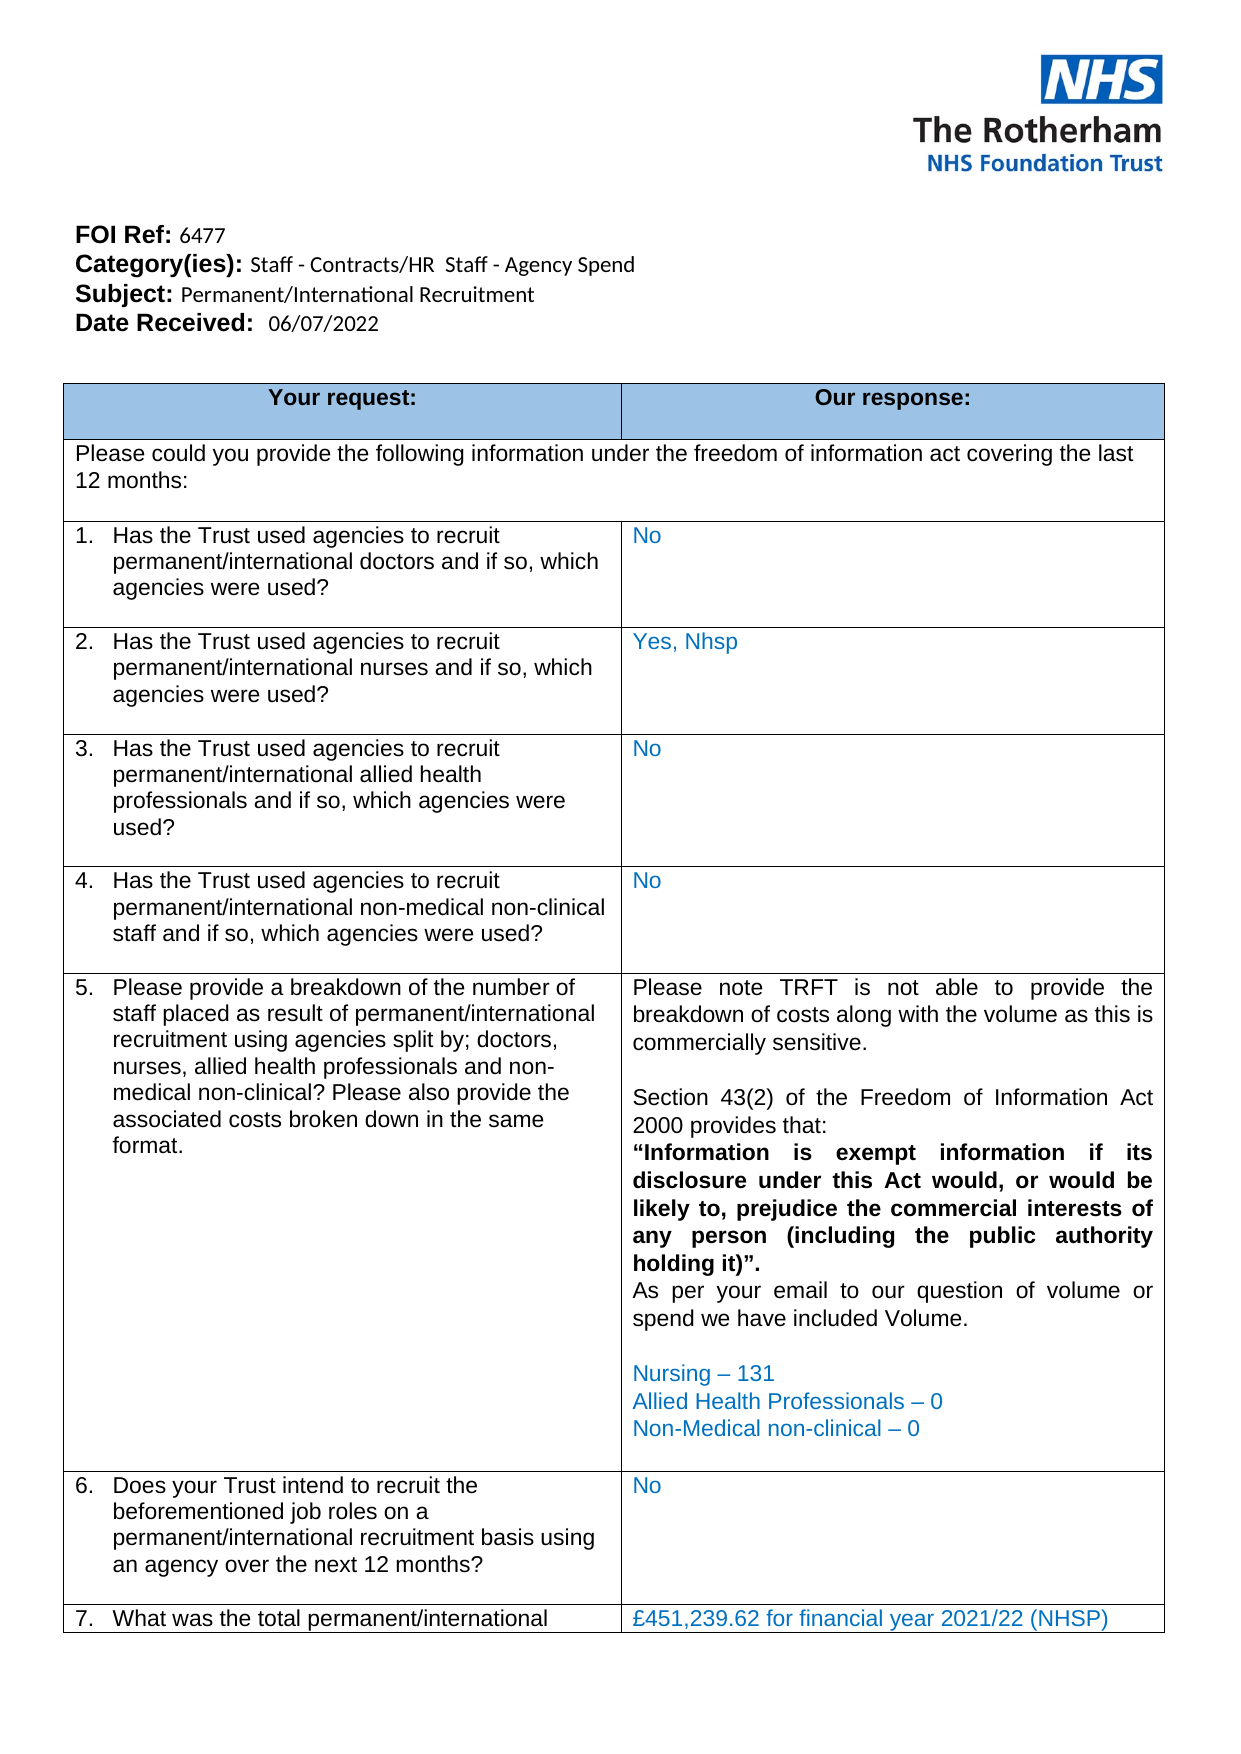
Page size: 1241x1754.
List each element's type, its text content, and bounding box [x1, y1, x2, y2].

table_header Our response: [622, 384, 1164, 439]
table_cell No [622, 1472, 1164, 1603]
table_cell Has the Trust used agencies to recruit permanent/international non-medical non-clinical staff and if so, which agencies were used? [64, 867, 621, 973]
table_cell Does your Trust intend to recruit the beforementioned job roles on a permanent/international recruitment basis using an agency over the next 12 months? [64, 1472, 621, 1603]
table_cell Has the Trust used agencies to recruit permanent/international nurses and if so, which agencies were used? [64, 628, 621, 733]
table_cell Please provide a breakdown of the number of staff placed as result of permanent/international recruitment using agencies split by; doctors, nurses, allied health professionals and non-medical non-clinical? Please also provide the associated costs broken down in the same format. [64, 974, 621, 1471]
table_cell Has the Trust used agencies to recruit permanent/international allied health professionals and if so, which agencies were used? [64, 735, 621, 866]
text Date Received: [75, 308, 919, 337]
table_cell No [622, 867, 1164, 973]
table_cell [64, 1605, 621, 1632]
table_cell Yes, Nhsp [622, 628, 1164, 733]
text FOI Ref: [75, 220, 919, 249]
picture [912, 53, 1163, 174]
table_cell No [622, 522, 1164, 627]
table_header Your request: [64, 384, 621, 439]
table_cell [622, 1605, 1164, 1632]
text Subject: [75, 278, 919, 308]
text Category(ies): [75, 249, 919, 278]
table_cell Please note TRFT is not able to provide the breakdown of costs along with the volume as this is commercially sensitive. Section 43(2) of the Freedom of Information Act 2000 provides that: “Information is exempt information if its disclosure under this Act would, or would be likely to, prejudice the commercial interests of any person (including the public authority holding it)”. As per your email to our question of volume or spend we have included Volume. Nursing – 131 Allied Health Professionals – 0 Non-Medical non-clinical – 0 [622, 974, 1164, 1471]
table_cell Please could you provide the following information under the freedom of information act covering the last 12 months: [64, 440, 1164, 521]
table_cell No [622, 735, 1164, 866]
table_cell Has the Trust used agencies to recruit permanent/international doctors and if so, which agencies were used? [64, 522, 621, 627]
